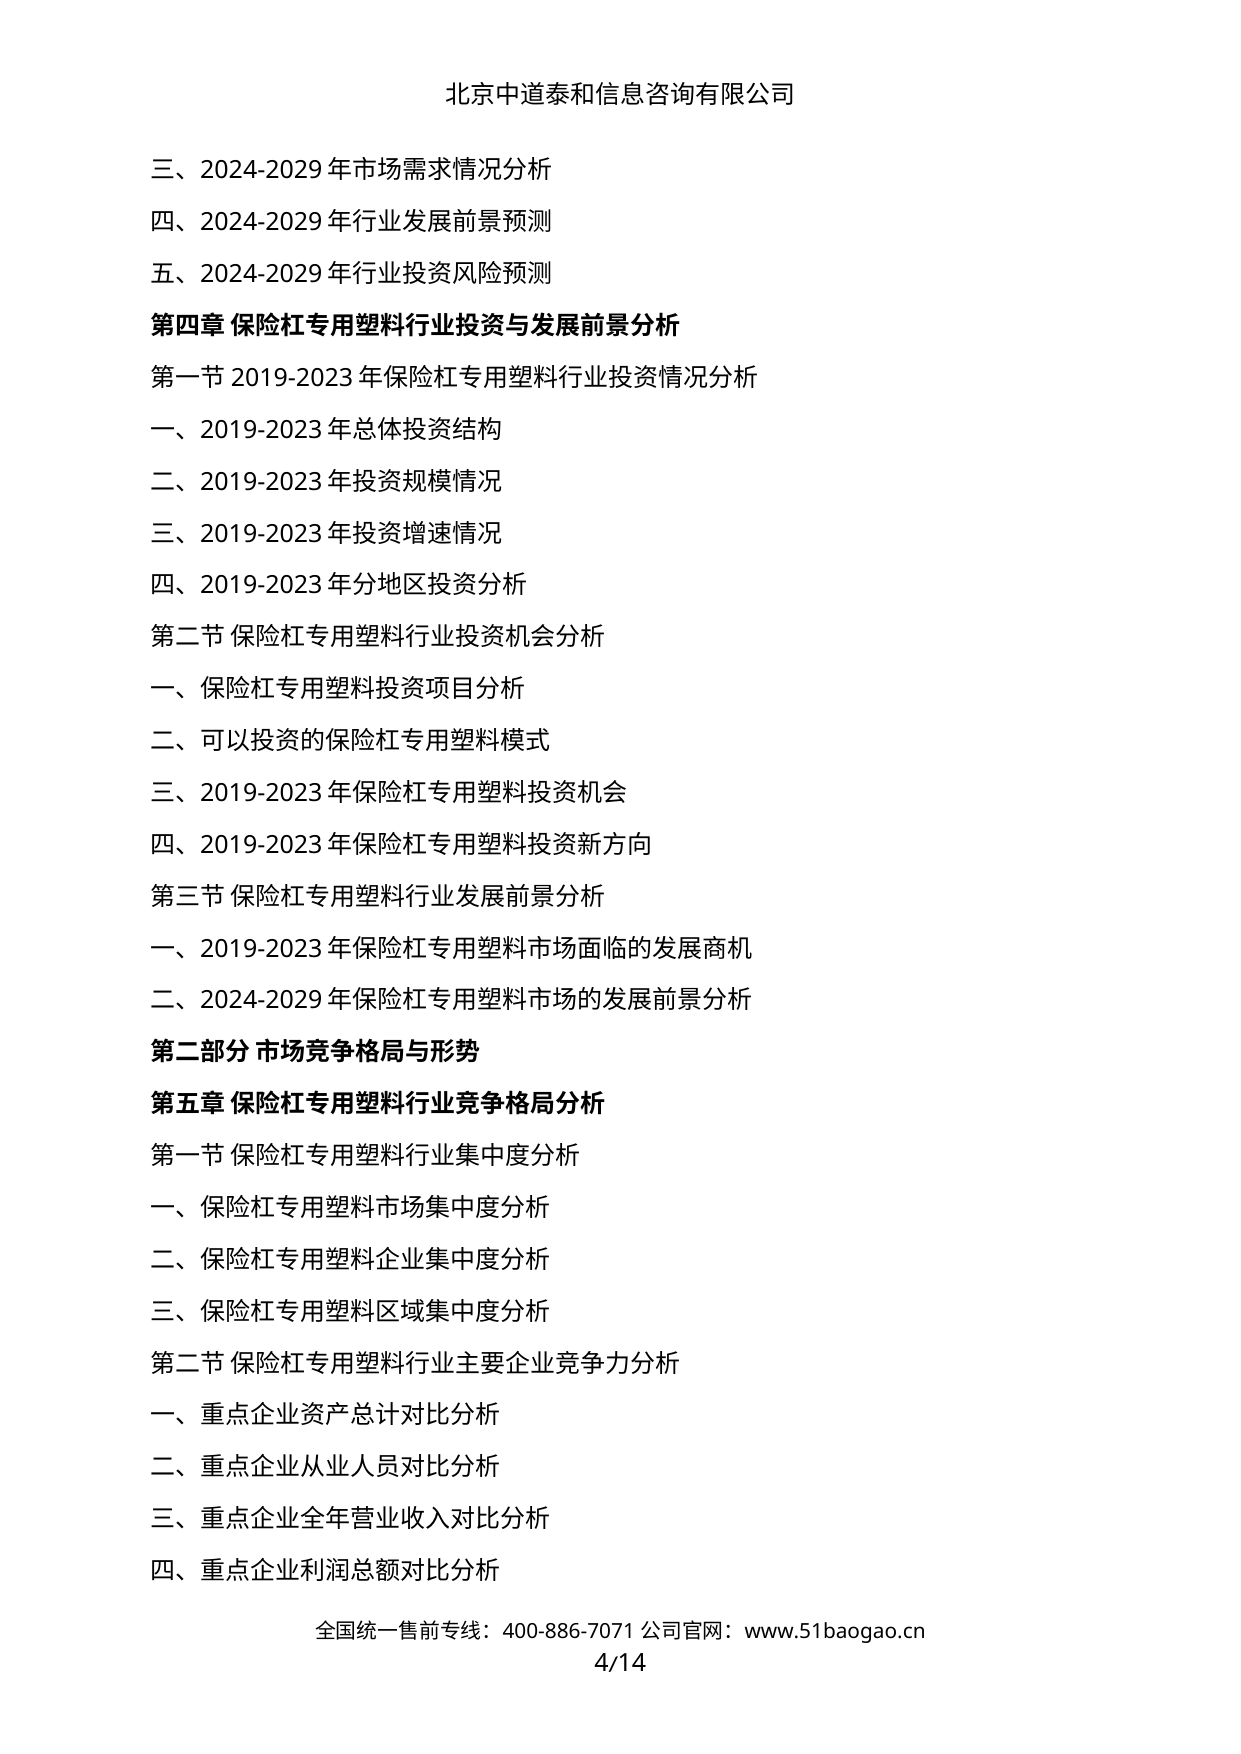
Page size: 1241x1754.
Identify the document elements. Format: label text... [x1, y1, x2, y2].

text 一、2019-2023年保险杠专用塑料市场面临的发展商机 [150, 928, 1090, 964]
text 二、2024-2029年保险杠专用塑料市场的发展前景分析 [150, 980, 1090, 1016]
text 三、2019-2023年投资增速情况 [150, 513, 1090, 549]
text 四、重点企业利润总额对比分析 [150, 1551, 1090, 1587]
text 第一节 保险杠专用塑料行业集中度分析 [150, 1136, 1090, 1172]
text 二、重点企业从业人员对比分析 [150, 1447, 1090, 1483]
text 第二节 保险杠专用塑料行业主要企业竞争力分析 [150, 1343, 1090, 1379]
text 一、保险杠专用塑料投资项目分析 [150, 669, 1090, 705]
text 二、保险杠专用塑料企业集中度分析 [150, 1239, 1090, 1276]
text 三、保险杠专用塑料区域集中度分析 [150, 1291, 1090, 1327]
text 二、2019-2023年投资规模情况 [150, 461, 1090, 497]
text 第二部分 市场竞争格局与形势 [150, 1032, 1090, 1068]
text 第二节 保险杠专用塑料行业投资机会分析 [150, 617, 1090, 653]
text 四、2024-2029年行业发展前景预测 [150, 202, 1090, 238]
text 四、2019-2023年保险杠专用塑料投资新方向 [150, 824, 1090, 861]
text 三、2019-2023年保险杠专用塑料投资机会 [150, 772, 1090, 809]
text 五、2024-2029年行业投资风险预测 [150, 254, 1090, 290]
text 三、重点企业全年营业收入对比分析 [150, 1499, 1090, 1535]
text 第四章 保险杠专用塑料行业投资与发展前景分析 [150, 306, 1090, 342]
text 三、2024-2029年市场需求情况分析 [150, 150, 1090, 186]
text 二、可以投资的保险杠专用塑料模式 [150, 721, 1090, 757]
text 第五章 保险杠专用塑料行业竞争格局分析 [150, 1084, 1090, 1120]
text 第一节 2019-2023年保险杠专用塑料行业投资情况分析 [150, 357, 1090, 394]
text 一、2019-2023年总体投资结构 [150, 409, 1090, 446]
text 第三节 保险杠专用塑料行业发展前景分析 [150, 876, 1090, 912]
text 一、重点企业资产总计对比分析 [150, 1395, 1090, 1431]
text 一、保险杠专用塑料市场集中度分析 [150, 1187, 1090, 1224]
text 四、2019-2023年分地区投资分析 [150, 565, 1090, 601]
